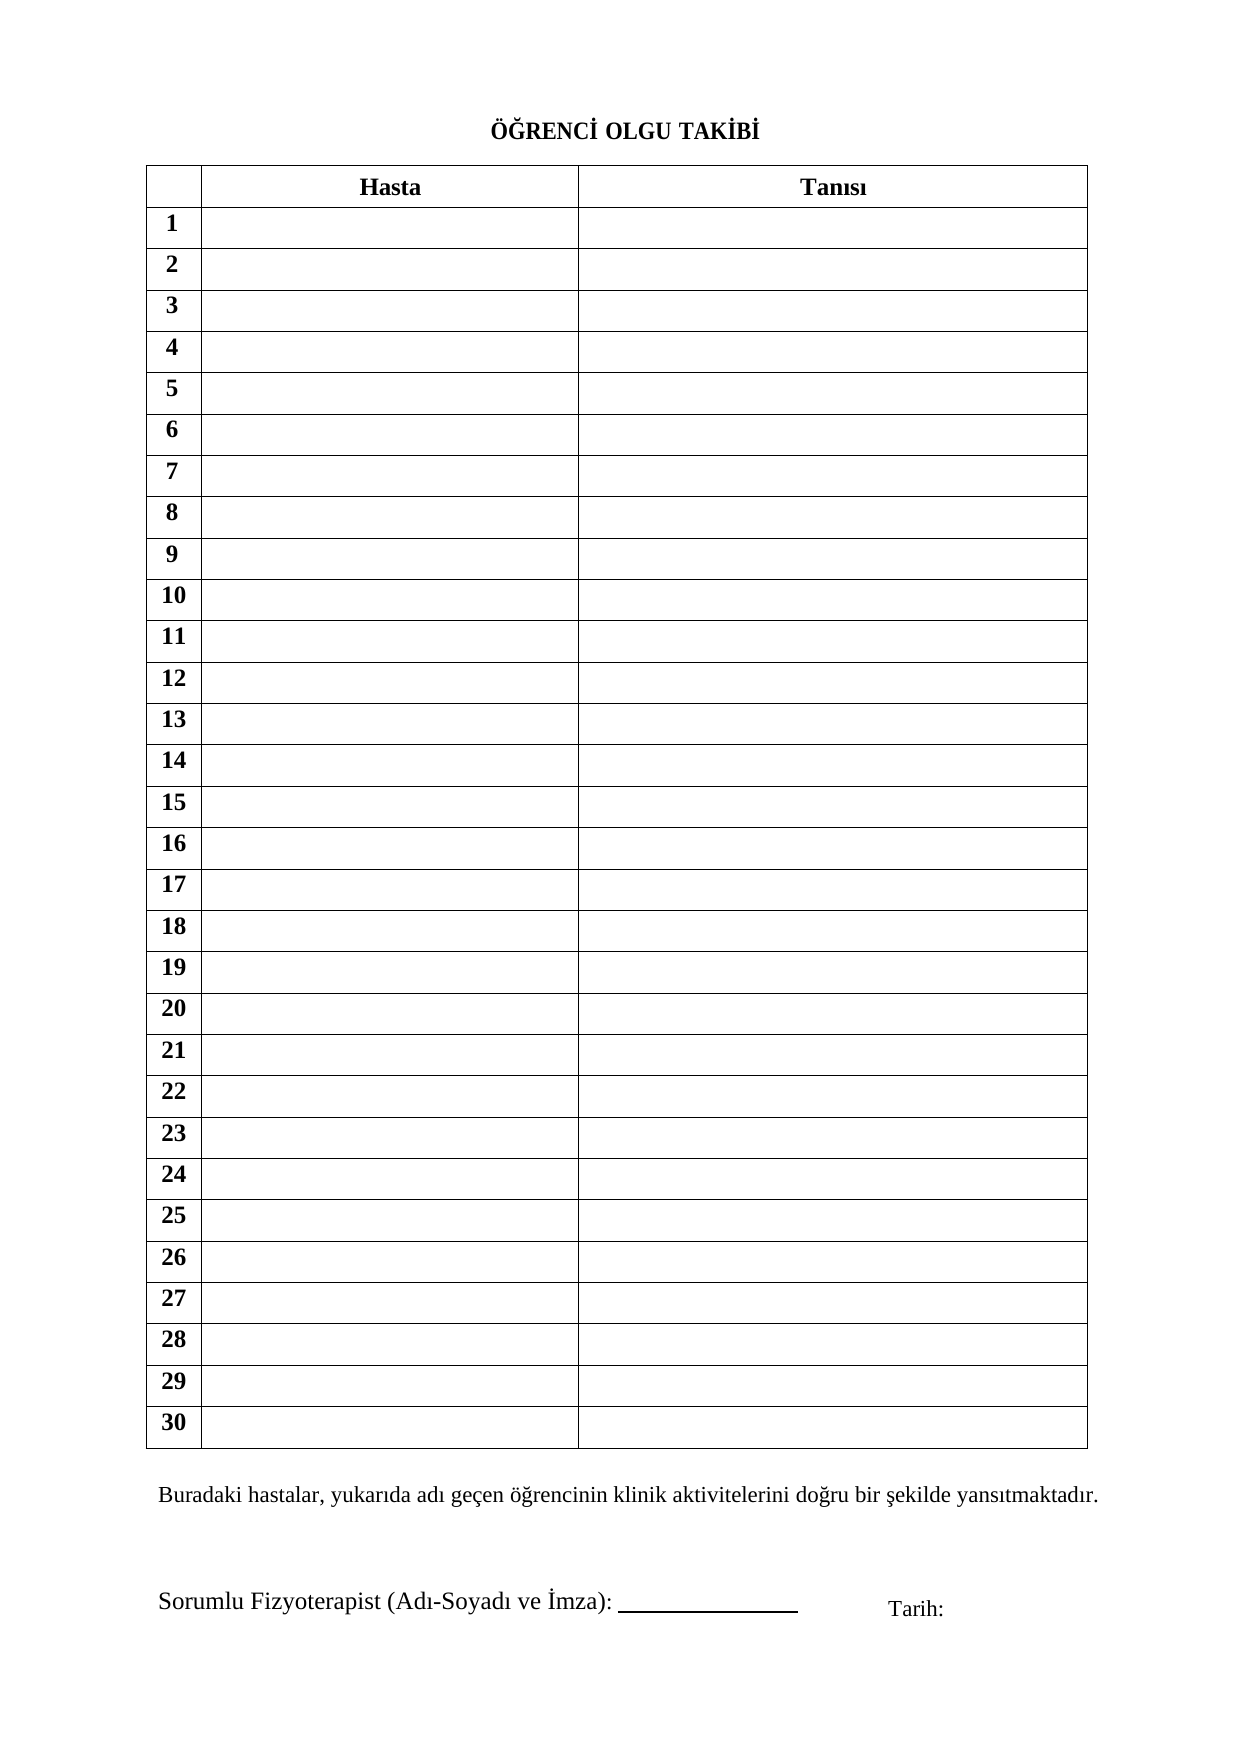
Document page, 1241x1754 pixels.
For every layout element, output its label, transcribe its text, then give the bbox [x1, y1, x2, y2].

text Sorumlu Fizyoterapist (Adı-Soyadı ve İmza): [158, 1586, 790, 1615]
table_cell [202, 870, 578, 910]
table_cell [202, 1076, 578, 1117]
table_cell 4 [147, 332, 201, 372]
table_cell 26 [147, 1242, 201, 1282]
table_cell [579, 456, 1087, 496]
table_cell [579, 1407, 1087, 1447]
table_cell [579, 1242, 1087, 1282]
text Tarih: [888, 1595, 1105, 1622]
table_cell [579, 1035, 1087, 1075]
table_cell [579, 291, 1087, 331]
table_cell [202, 1159, 578, 1199]
table_cell [202, 1118, 578, 1158]
table_cell 25 [147, 1200, 201, 1241]
table_cell 3 [147, 291, 201, 331]
table_cell 20 [147, 994, 201, 1034]
table_cell 27 [147, 1283, 201, 1323]
table_cell [579, 1324, 1087, 1365]
table_header [147, 166, 201, 207]
table_cell [579, 1366, 1087, 1406]
table_cell [579, 994, 1087, 1034]
table_cell 24 [147, 1159, 201, 1199]
table_cell 19 [147, 952, 201, 992]
table_cell [202, 911, 578, 951]
table_cell [202, 745, 578, 786]
table_cell [202, 663, 578, 703]
table_cell [579, 332, 1087, 372]
table_cell 7 [147, 456, 201, 496]
table_cell [202, 952, 578, 992]
table_cell 10 [147, 580, 201, 620]
table_cell [202, 415, 578, 455]
table_cell 6 [147, 415, 201, 455]
table_cell 15 [147, 787, 201, 827]
table_header Hasta [202, 166, 578, 207]
table_cell [202, 1242, 578, 1282]
table_cell [202, 580, 578, 620]
table_cell 13 [147, 704, 201, 744]
table_cell 12 [147, 663, 201, 703]
table_cell [202, 621, 578, 662]
table_cell [579, 1118, 1087, 1158]
table_cell 1 [147, 208, 201, 248]
table_cell [579, 415, 1087, 455]
table_cell [579, 952, 1087, 992]
table_cell [579, 373, 1087, 413]
table_cell [579, 663, 1087, 703]
table_cell [579, 745, 1087, 786]
table_cell [202, 1035, 578, 1075]
table_cell [579, 1283, 1087, 1323]
table_cell [579, 911, 1087, 951]
table_cell 18 [147, 911, 201, 951]
table_cell [202, 291, 578, 331]
table_cell [202, 787, 578, 827]
table_cell [202, 1200, 578, 1241]
table_cell [202, 828, 578, 868]
table_cell [202, 456, 578, 496]
table_cell [579, 704, 1087, 744]
table_cell [202, 497, 578, 538]
table_cell [202, 1407, 578, 1447]
table_cell 5 [147, 373, 201, 413]
table_cell [202, 1283, 578, 1323]
table_cell [579, 870, 1087, 910]
table_cell 17 [147, 870, 201, 910]
table_cell [579, 1200, 1087, 1241]
table_cell 16 [147, 828, 201, 868]
table_cell [202, 373, 578, 413]
table_cell [202, 704, 578, 744]
table_cell [579, 1076, 1087, 1117]
table_cell [579, 787, 1087, 827]
table_cell [579, 828, 1087, 868]
table_cell 30 [147, 1407, 201, 1447]
table_header Tanısı [579, 166, 1087, 207]
table_cell 2 [147, 249, 201, 289]
table_cell [579, 1159, 1087, 1199]
table_cell [579, 497, 1087, 538]
table_cell 21 [147, 1035, 201, 1075]
table_cell 14 [147, 745, 201, 786]
table_cell [202, 1366, 578, 1406]
table_cell [202, 332, 578, 372]
table_cell 29 [147, 1366, 201, 1406]
table_cell [579, 208, 1087, 248]
table_cell [579, 539, 1087, 579]
table_cell [579, 249, 1087, 289]
table_cell [579, 580, 1087, 620]
table_cell [202, 208, 578, 248]
table_cell [202, 1324, 578, 1365]
table_cell [579, 621, 1087, 662]
table_cell [202, 994, 578, 1034]
text Buradaki hastalar, yukarıda adı geçen öğrencinin klinik aktivitelerini doğru bir şekilde yansıtmaktadır. [158, 1481, 1105, 1507]
table_cell 9 [147, 539, 201, 579]
table_cell 11 [147, 621, 201, 662]
text ÖĞRENCİ OLGU TAKİBİ [145, 116, 1105, 145]
table_cell [202, 249, 578, 289]
table_cell 28 [147, 1324, 201, 1365]
table_cell 8 [147, 497, 201, 538]
table_cell [202, 539, 578, 579]
table_cell 22 [147, 1076, 201, 1117]
table_cell 23 [147, 1118, 201, 1158]
